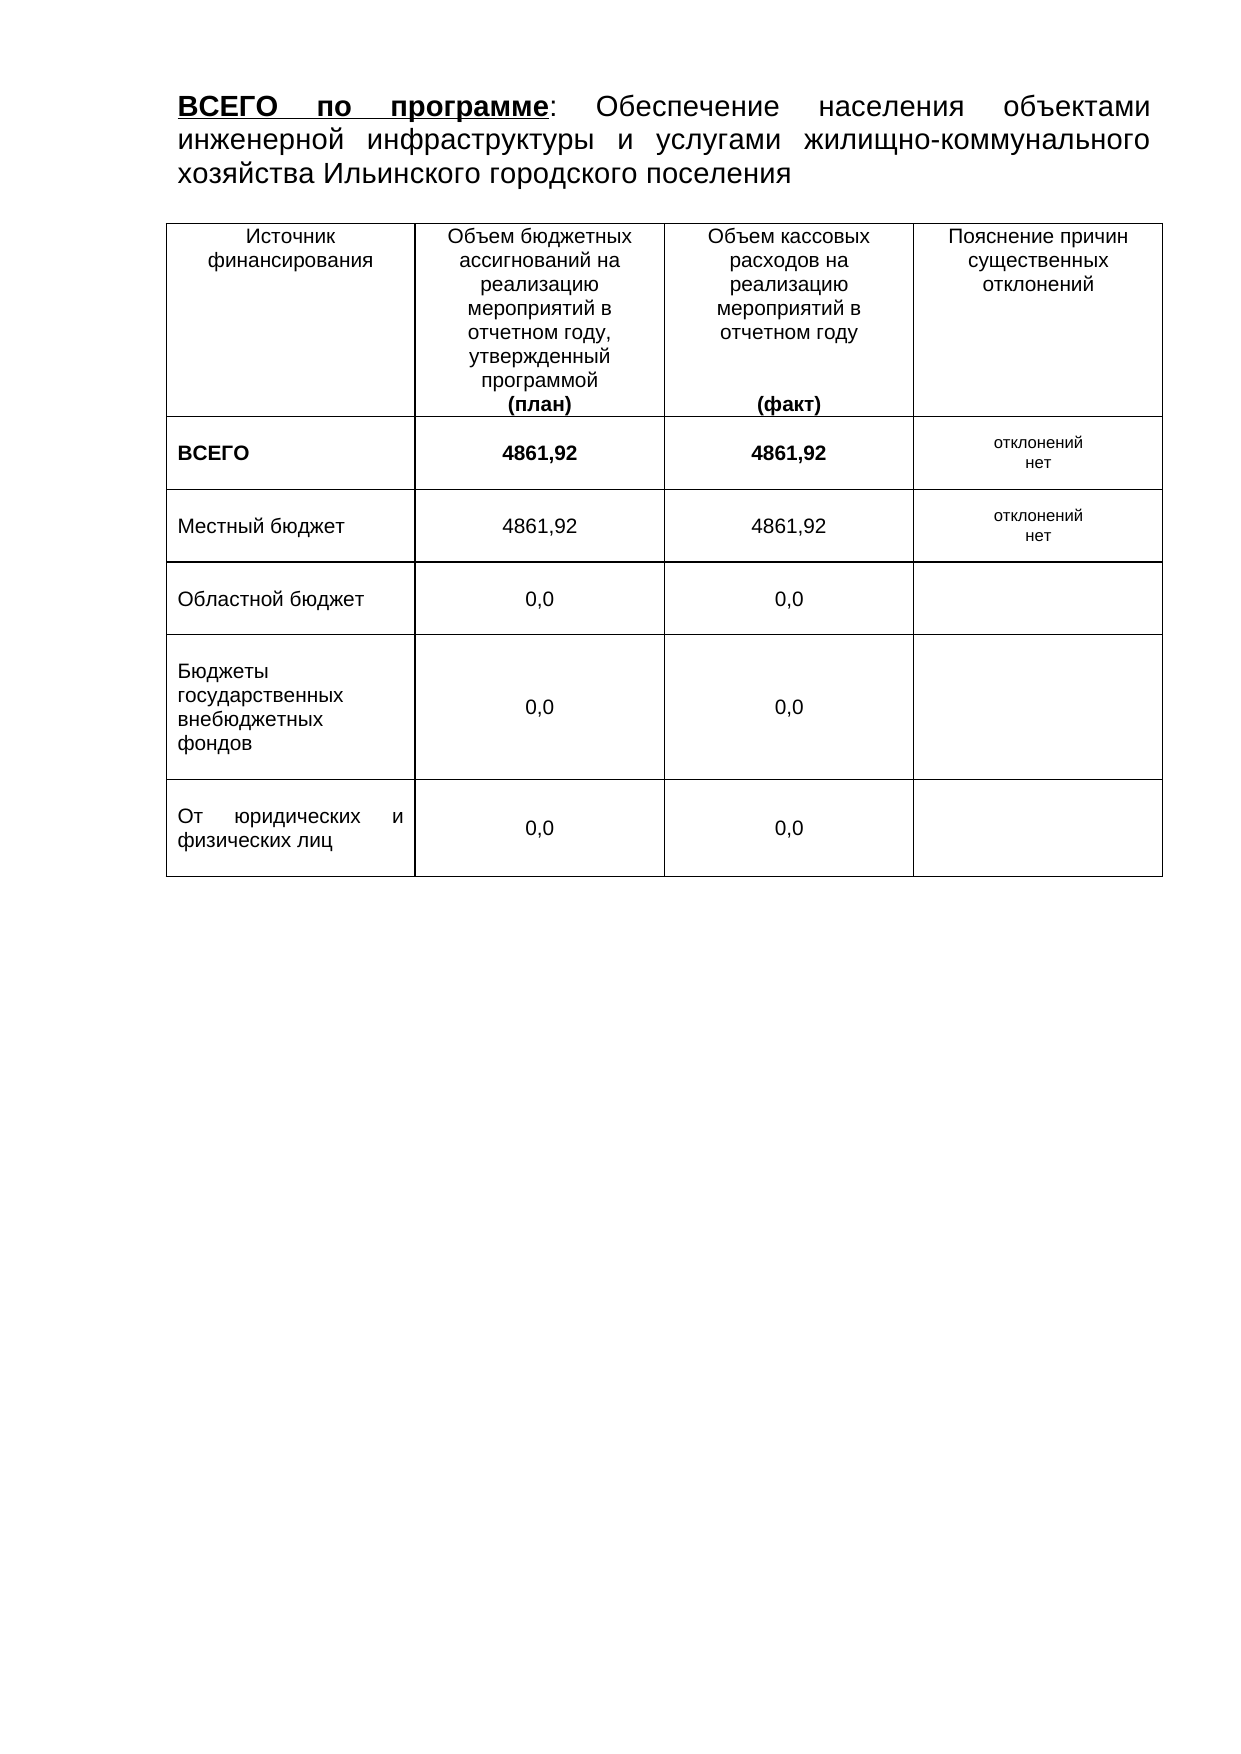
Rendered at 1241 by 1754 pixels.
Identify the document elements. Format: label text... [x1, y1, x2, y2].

table_cell 0,0 [416, 563, 664, 634]
table_cell [914, 780, 1162, 876]
table_cell Местный бюджет [167, 490, 414, 561]
table_cell отклонений нет [914, 417, 1162, 488]
table_cell 0,0 [665, 780, 913, 876]
table_cell 0,0 [416, 635, 664, 779]
table_cell Бюджеты государственных внебюджетных фондов [167, 635, 414, 779]
table_cell 4861,92 [416, 490, 664, 561]
table_cell 0,0 [665, 635, 913, 779]
table_cell 0,0 [416, 780, 664, 876]
table_header Пояснение причин существенных отклонений [914, 224, 1162, 416]
table_cell [914, 635, 1162, 779]
table_cell 0,0 [665, 563, 913, 634]
table_header Объем кассовых расходов на реализацию мероприятий в отчетном году (факт) [665, 224, 913, 416]
table_cell ВСЕГО [167, 417, 414, 488]
table_header Источник финансирования [167, 224, 414, 416]
table_cell От юридических и физических лиц [167, 780, 414, 876]
table_cell 4861,92 [416, 417, 664, 488]
table_cell отклонений нет [914, 490, 1162, 561]
table_header Объем бюджетных ассигнований на реализацию мероприятий в отчетном году, утвержденный программой (план) [416, 224, 664, 416]
table_cell Областной бюджет [167, 563, 414, 634]
text ВСЕГО по программе: Обеспечение населения объектами инженерной инфраструктуры и услугами жилищно-коммунального хозяйства Ильинского городского поселения [177, 89, 1152, 189]
table_cell 4861,92 [665, 490, 913, 561]
table_cell 4861,92 [665, 417, 913, 488]
table_cell [914, 563, 1162, 634]
